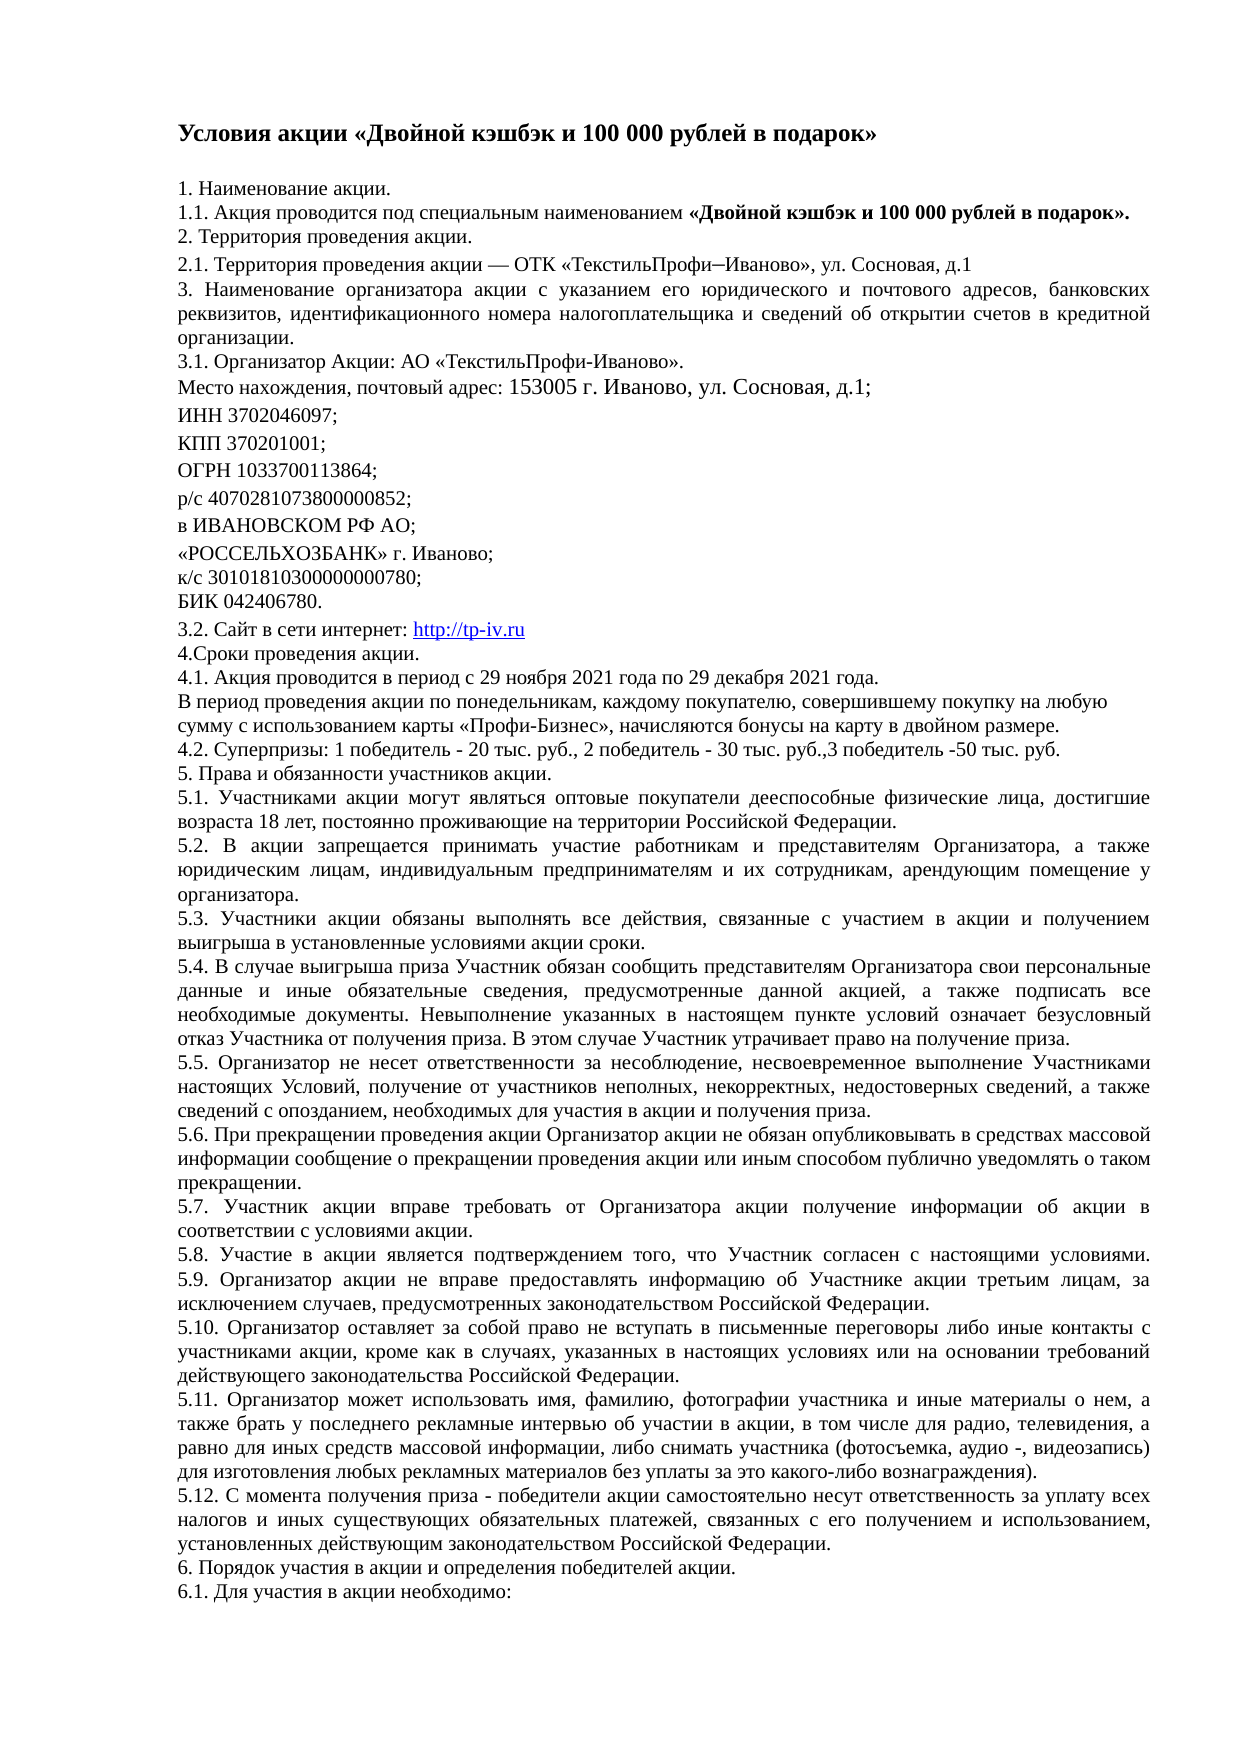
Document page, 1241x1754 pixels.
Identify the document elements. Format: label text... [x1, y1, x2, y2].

subtitle 2.1. Территория проведения акции — ОТК «ТекстильПрофи–Иваново», ул. Сосновая, д.1 [177, 248, 1152, 277]
subtitle 5.1. Участниками акции могут являться оптовые покупатели дееспособные физические лица, достигшие возраста 18 лет, постоянно проживающие на территории Российской Федерации. [177, 785, 1152, 833]
subtitle 5.6. При прекращении проведения акции Организатор акции не обязан опубликовывать в средствах массовой информации сообщение о прекращении проведения акции или иным способом публично уведомлять о таком прекращении. [177, 1122, 1152, 1194]
subtitle 5.10. Организатор оставляет за собой право не вступать в письменные переговоры либо иные контакты с участниками акции, кроме как в случаях, указанных в настоящих условиях или на основании требований действующего законодательства Российской Федерации. [177, 1314, 1152, 1387]
subtitle 3.2. Сайт в сети интернет: http://tp-iv.ru [177, 617, 1152, 641]
subtitle 2. Территория проведения акции. [177, 224, 1152, 248]
text «РОССЕЛЬХОЗБАНК» г. Иваново; [177, 541, 1152, 565]
list 4.2. Суперпризы: 1 победитель - 20 тыс. руб., 2 победитель - 30 тыс. руб.,3 победитель -50 тыс. руб. [177, 737, 1152, 761]
subtitle 5.8. Участие в акции является подтверждением того, что Участник согласен с настоящими условиями. 5.9. Организатор акции не вправе предоставлять информацию об Участнике акции третьим лицам, за исключением случаев, предусмотренных законодательством Российской Федерации. [177, 1242, 1152, 1314]
subtitle 5. Права и обязанности участников акции. [177, 761, 1152, 785]
text р/с 4070281073800000852; [177, 486, 1152, 510]
subtitle 5.2. В акции запрещается принимать участие работникам и представителям Организатора, а также юридическим лицам, индивидуальным предпринимателям и их сотрудникам, арендующим помещение у организатора. 5.3. Участники акции обязаны выполнять все действия, связанные с участием в акции и получением выигрыша в установленные условиями акции сроки. [177, 833, 1152, 954]
text КПП 370201001; [177, 431, 1152, 455]
subtitle 5.11. Организатор может использовать имя, фамилию, фотографии участника и иные материалы о нем, а также брать у последнего рекламные интервью об участии в акции, в том числе для радио, телевидения, а равно для иных средств массовой информации, либо снимать участника (фотосъемка, аудио -, видеозапись) для изготовления любых рекламных материалов без уплаты за это какого-либо вознаграждения). [177, 1387, 1152, 1483]
text в ИВАНОВСКОМ РФ АО; [177, 513, 1152, 537]
text БИК 042406780. [177, 589, 1152, 613]
subtitle 5.4. В случае выигрыша приза Участник обязан сообщить представителям Организатора свои персональные данные и иные обязательные сведения, предусмотренные данной акцией, а также подписать все необходимые документы. Невыполнение указанных в настоящем пункте условий означает безусловный отказ Участника от получения приза. В этом случае Участник утрачивает право на получение приза. [177, 954, 1152, 1050]
text к/с 30101810300000000780; [177, 565, 1152, 589]
subtitle Условия акции «Двойной кэшбэк и 100 000 рублей в подарок» [177, 118, 1152, 147]
subtitle 5.12. С момента получения приза - победители акции самостоятельно несут ответственность за уплату всех налогов и иных существующих обязательных платежей, связанных с его получением и использованием, установленных действующим законодательством Российской Федерации. [177, 1483, 1152, 1555]
subtitle 1. Наименование акции. [177, 176, 1152, 200]
subtitle 4.1. Акция проводится в период с 29 ноября 2021 года по 29 декабря 2021 года. [177, 665, 1152, 689]
subtitle 5.7. Участник акции вправе требовать от Организатора акции получение информации об акции в соответствии с условиями акции. [177, 1194, 1152, 1242]
text Место нахождения, почтовый адрес: 153005 г. Иваново, ул. Сосновая, д.1; [177, 373, 1152, 399]
subtitle 3. Наименование организатора акции с указанием его юридического и почтового адресов, банковских реквизитов, идентификационного номера налогоплательщика и сведений об открытии счетов в кредитной организации. 3.1. Организатор Акции: АО «ТекстильПрофи-Иваново». [177, 277, 1152, 373]
text ОГРН 1033700113864; [177, 458, 1152, 482]
subtitle 6. Порядок участия в акции и определения победителей акции. [177, 1555, 1152, 1579]
subtitle 1.1. Акция проводится под специальным наименованием «Двойной кэшбэк и 100 000 рублей в подарок». [177, 200, 1152, 224]
subtitle 5.5. Организатор не несет ответственности за несоблюдение, несвоевременное выполнение Участниками настоящих Условий, получение от участников неполных, некорректных, недостоверных сведений, а также сведений с опозданием, необходимых для участия в акции и получения приза. [177, 1050, 1152, 1122]
list В период проведения акции по понедельникам, каждому покупателю, совершившему покупку на любую сумму с использованием карты «Профи-Бизнес», начисляются бонусы на карту в двойном размере. [177, 689, 1152, 737]
text ИНН 3702046097; [177, 403, 1152, 427]
subtitle 4.Сроки проведения акции. [177, 641, 1152, 665]
subtitle 6.1. Для участия в акции необходимо: [177, 1579, 1152, 1603]
